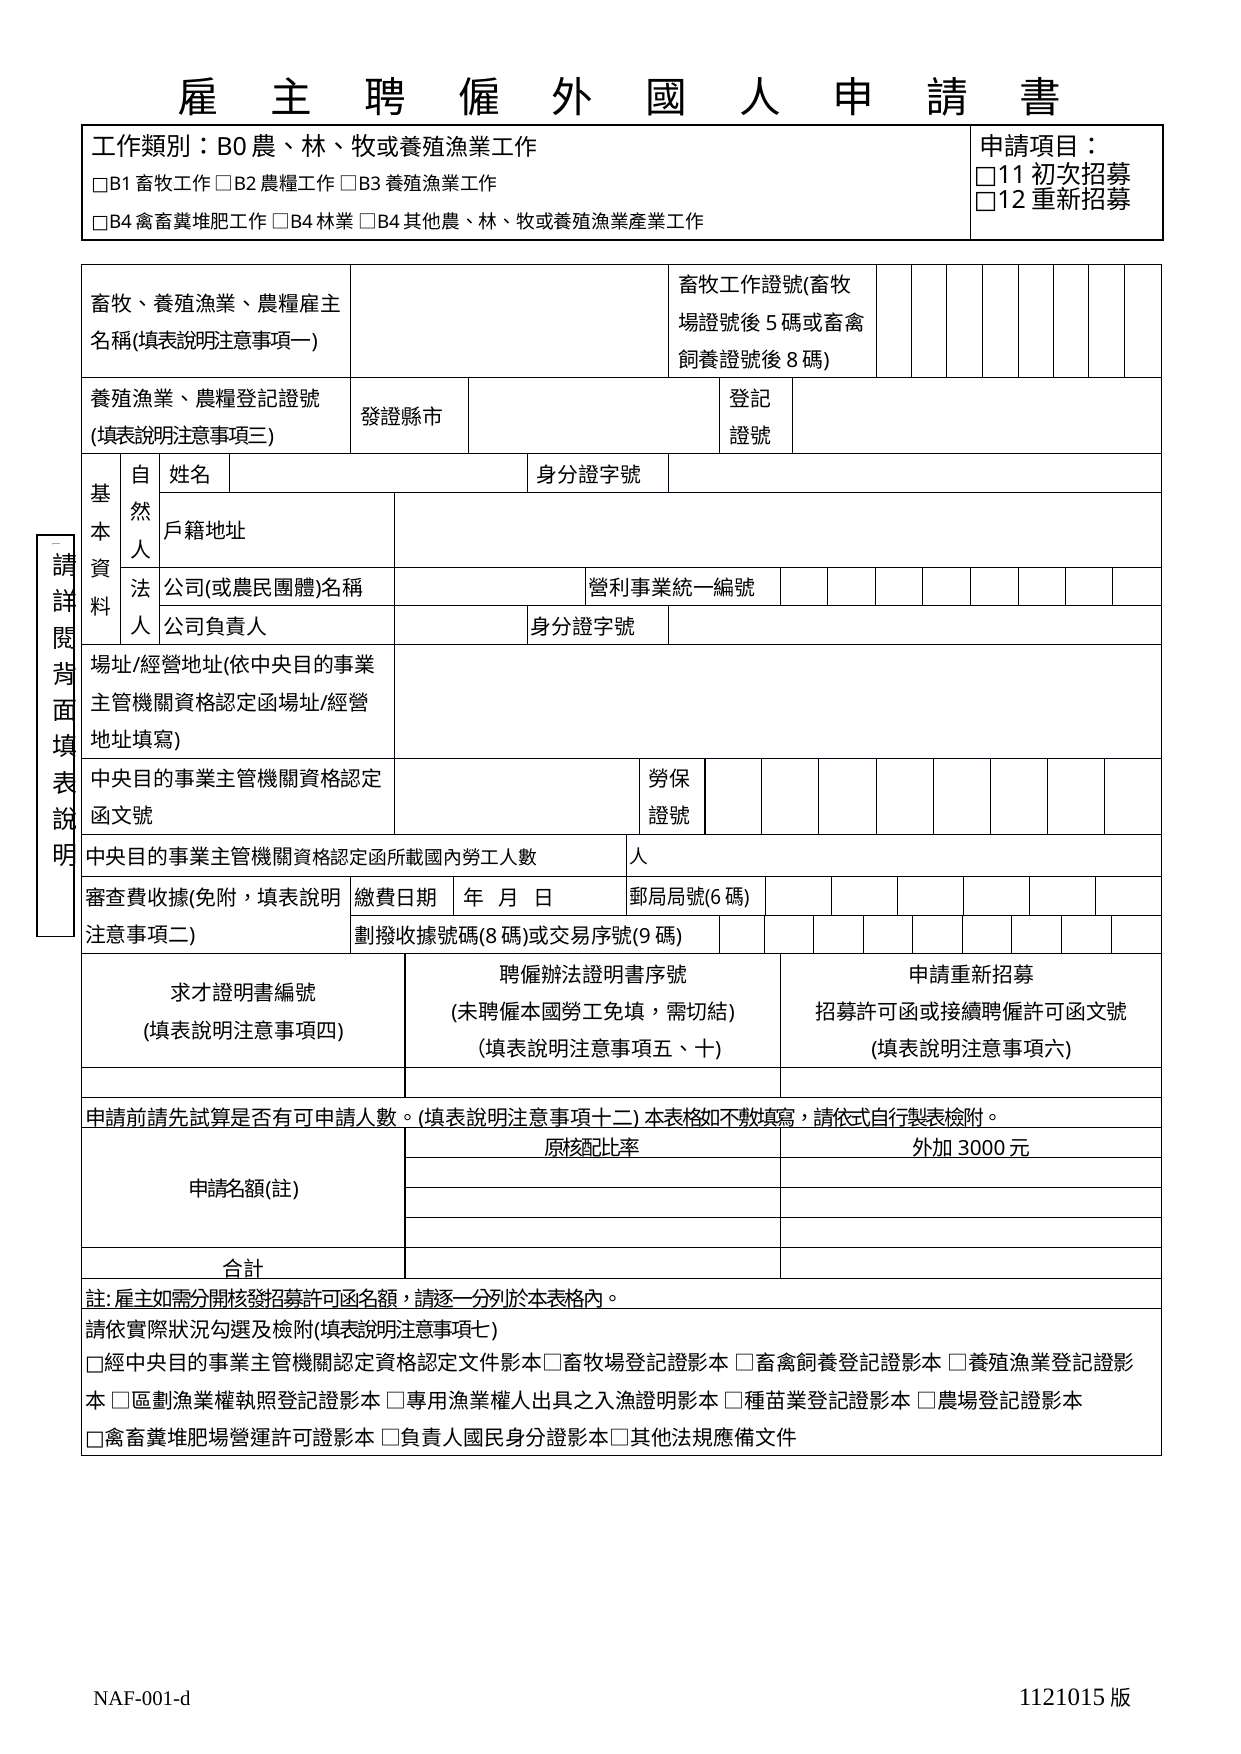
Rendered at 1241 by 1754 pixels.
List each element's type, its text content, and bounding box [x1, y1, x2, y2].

table_cell 中央目的事業主管機關資格認定函文號 [82, 759, 394, 833]
table_cell [669, 606, 1161, 644]
table_cell 法人 [121, 568, 159, 644]
table_cell 公司(或農民團體)名稱 [160, 568, 394, 605]
table_cell [230, 454, 527, 492]
table_cell [963, 916, 1011, 953]
table_header 申請項目： □11初次招募 □12重新招募 [971, 126, 1162, 239]
table_cell [406, 1068, 780, 1097]
table_cell [781, 1158, 1161, 1187]
table_cell 自然人 [121, 454, 159, 567]
table_cell [395, 645, 1161, 757]
table_header [877, 265, 911, 377]
table_cell [1096, 877, 1161, 914]
table_cell [669, 454, 1161, 492]
table_cell 發證縣市 [351, 378, 468, 453]
table_cell [469, 378, 719, 453]
table_cell 郵局局號(6碼) [627, 877, 765, 914]
table_cell [781, 1068, 1161, 1097]
table_cell 身分證字號 [528, 454, 668, 492]
table_cell [876, 568, 922, 605]
table_header [983, 265, 1018, 377]
table_cell [991, 759, 1047, 833]
table_header [351, 265, 668, 377]
table_cell [898, 877, 963, 914]
table_cell [406, 1248, 780, 1277]
table_cell [406, 1158, 780, 1187]
table_cell 公司負責人 [160, 606, 394, 644]
table_cell 審查費收據(免附，填表說明注意事項二) [82, 877, 350, 953]
table_cell [1113, 568, 1161, 605]
table_header 工作類別：B0農、林、牧或養殖漁業工作 □B1畜牧工作 □B2農糧工作 □B3養殖漁業工作 □B4禽畜糞堆肥工作 □B4林業 □B4其他農、林、牧或養殖漁業產業工作 [83, 126, 970, 239]
table_cell 養殖漁業、農糧登記證號(填表說明注意事項三) [82, 378, 350, 453]
table_cell 聘僱辦法證明書序號 (未聘僱本國勞工免填，需切結) （填表說明注意事項五、十) [406, 954, 780, 1067]
table_cell 姓名 [160, 454, 229, 492]
table_cell 年 月 日 [454, 877, 626, 914]
table_cell [406, 1188, 780, 1217]
table_cell [1030, 877, 1095, 914]
table_cell [913, 916, 962, 953]
table_cell [765, 916, 813, 953]
table_cell [1019, 568, 1065, 605]
table_cell [781, 1248, 1161, 1277]
table_cell [1066, 568, 1112, 605]
table_cell [781, 568, 827, 605]
table_cell [1112, 916, 1161, 953]
table_cell [762, 759, 818, 833]
table_cell 合計 [82, 1248, 404, 1277]
table_cell [793, 378, 1161, 453]
table_header [1089, 265, 1124, 377]
table_cell [781, 1188, 1161, 1217]
table_cell 註: 雇主如需分開核發招募許可函名額，請逐一分列於本表格內。 [82, 1279, 1161, 1307]
table_cell 外加3000元 [781, 1128, 1161, 1157]
table_cell 身分證字號 [528, 606, 668, 644]
table_cell [1048, 759, 1104, 833]
table_cell [828, 568, 875, 605]
table_cell 繳費日期 [351, 877, 453, 914]
table_cell [82, 1068, 404, 1097]
table_cell 登記證號 [720, 378, 792, 453]
table_header [1125, 265, 1161, 377]
table_cell 申請前請先試算是否有可申請人數。(填表說明注意事項十二) 本表格如不敷填寫，請依式自行製表檢附。 [82, 1098, 1161, 1127]
table_header [1054, 265, 1088, 377]
table_cell [395, 606, 527, 644]
table_cell [706, 759, 761, 833]
table_cell [720, 916, 764, 953]
table_header [1019, 265, 1053, 377]
table_cell 申請重新招募 招募許可函或接續聘僱許可函文號 (填表說明注意事項六) [781, 954, 1161, 1067]
table_cell [819, 759, 876, 833]
table_header [912, 265, 946, 377]
table_cell [864, 916, 912, 953]
table_cell [395, 493, 1161, 567]
table_cell 請依實際狀況勾選及檢附(填表說明注意事項七) □經中央目的事業主管機關認定資格認定文件影本□畜牧場登記證影本 □畜禽飼養登記證影本 □養殖漁業登記證影本 □區劃漁業權執照登記證影本 □專用漁業權人出具之入漁證明影本 □種苗業登記證影本 □農場登記證影本 □禽畜糞堆肥場營運許可證影本 □負責人國民身分證影本□其他法規應備文件 [82, 1309, 1161, 1455]
table_cell [1012, 916, 1061, 953]
table_cell 基本資料 [82, 454, 120, 644]
table_cell 勞保證號 [640, 759, 704, 833]
table_cell 求才證明書編號 (填表說明注意事項四) [82, 954, 404, 1067]
table_cell [395, 759, 639, 833]
table_cell [781, 1218, 1161, 1247]
table_cell 申請名額(註) [82, 1128, 404, 1247]
table_cell [1062, 916, 1111, 953]
table_cell 營利事業統一編號 [586, 568, 780, 605]
table_cell 場址/經營地址(依中央目的事業主管機關資格認定函場址/經營地址填寫) [82, 645, 394, 757]
table_cell 劃撥收據號碼(8碼)或交易序號(9碼) [351, 916, 719, 953]
table_cell 原核配比率 [406, 1128, 780, 1157]
table_cell [766, 877, 831, 914]
table_cell 人 [627, 835, 1161, 876]
table_cell [877, 759, 933, 833]
table_cell 戶籍地址 [160, 493, 394, 567]
table_cell [1162, 834, 1170, 876]
table_cell [1105, 759, 1161, 833]
table_cell 中央目的事業主管機關資格認定函所載國內勞工人數 [82, 835, 626, 876]
table_cell [934, 759, 990, 833]
table_cell [832, 877, 897, 914]
table_cell [395, 568, 585, 605]
table_cell [814, 916, 863, 953]
table_header [947, 265, 982, 377]
table_cell [971, 568, 1018, 605]
table_cell [406, 1218, 780, 1247]
table_cell [923, 568, 970, 605]
table_cell [964, 877, 1029, 914]
text 雇 主 聘 僱 外 國 人 申 請 書 [89, 64, 1063, 124]
table_header 畜牧工作證號(畜牧場證號後5碼或畜禽飼養證號後8碼) [669, 265, 876, 377]
table_header 畜牧、養殖漁業、農糧雇主名稱(填表說明注意事項一) [82, 265, 350, 377]
